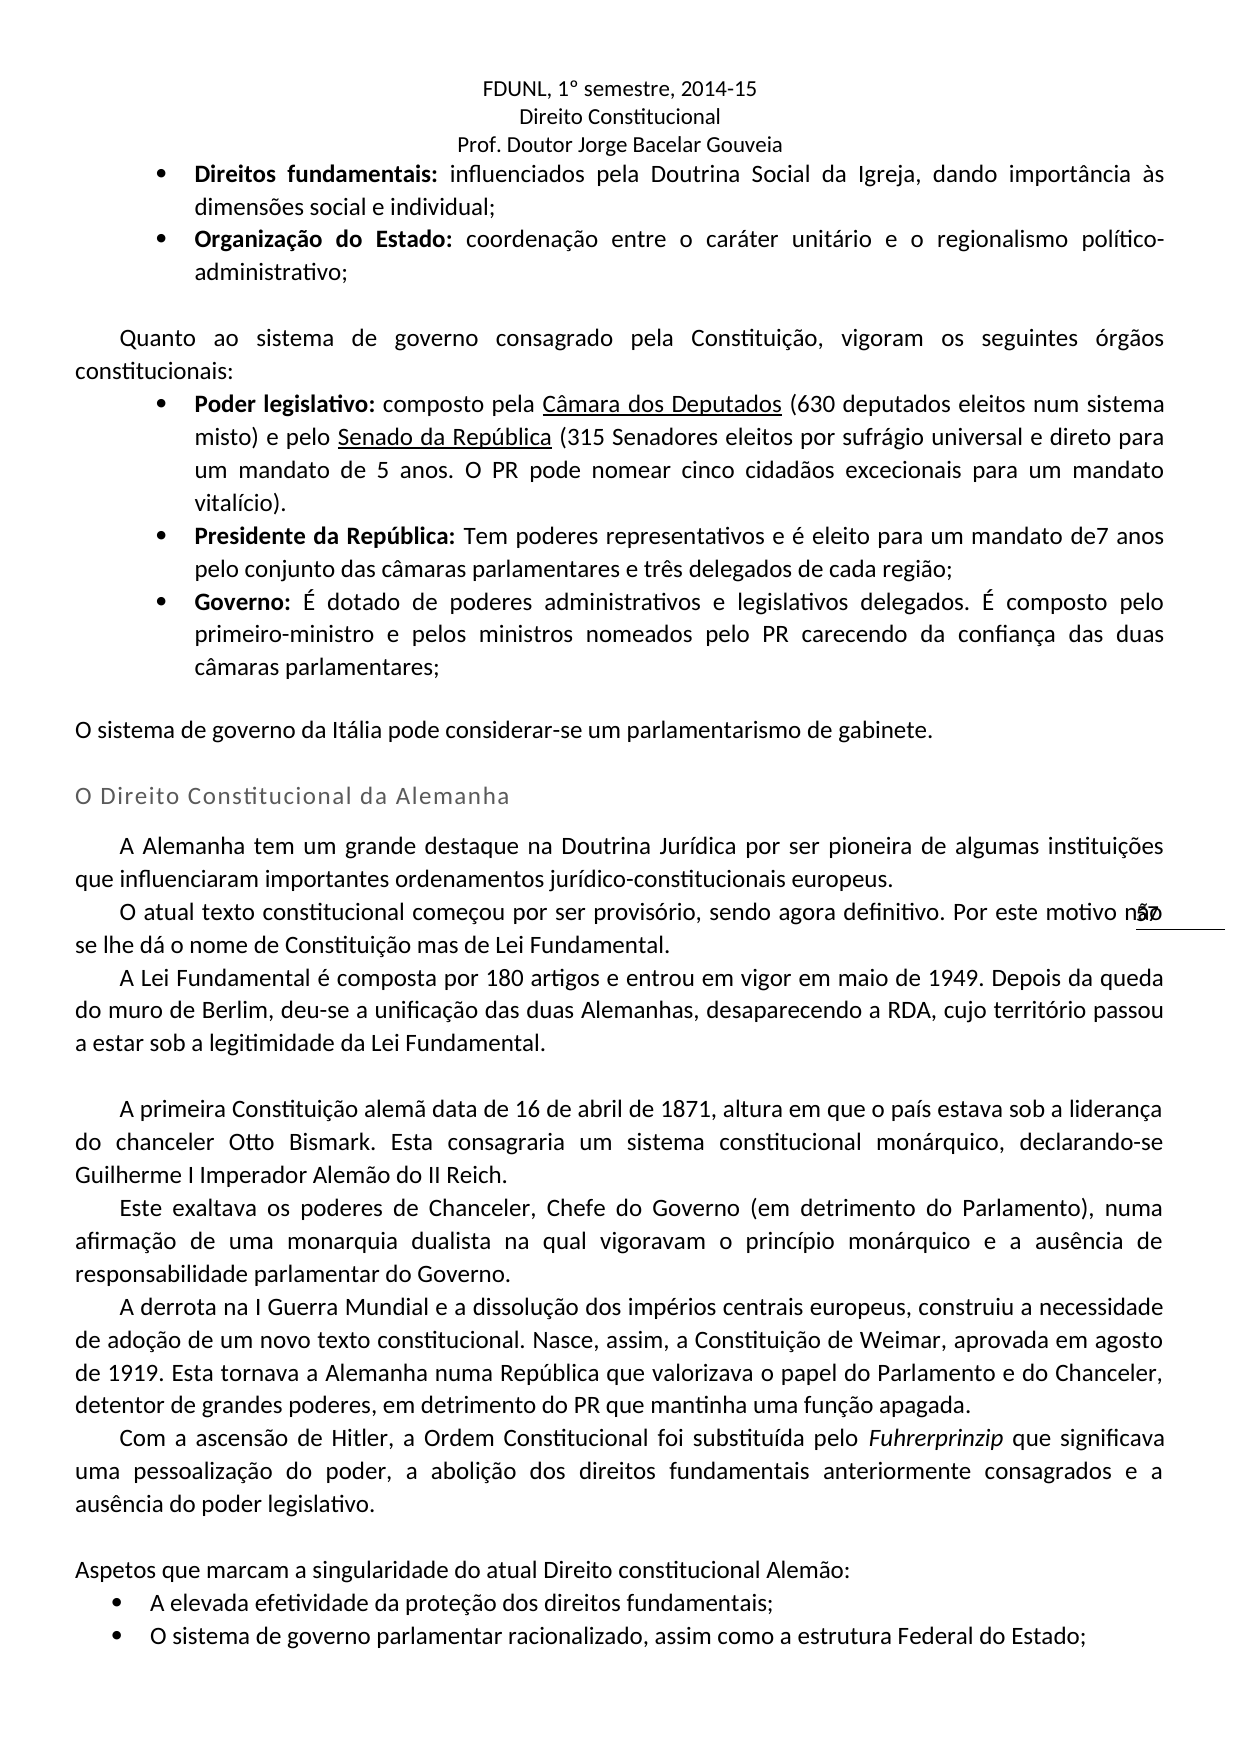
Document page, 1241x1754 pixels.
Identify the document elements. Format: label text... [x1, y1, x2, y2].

text A Lei Fundamental é composta por 180 artigos e entrou em vigor em maio de 1949. Depois da queda do muro de Berlim, deu-se a unificação das duas Alemanhas, desaparecendo a RDA, cujo território passou a estar sob a legitimidade da Lei Fundamental. [75, 962, 1165, 1058]
text Aspetos que marcam a singularidade do atual Direito constitucional Alemão: [75, 1554, 1165, 1585]
subtitle O Direito Constitucional da Alemanha [75, 781, 1165, 811]
list Organização do Estado: coordenação entre o caráter unitário e o regionalismo político-administrativo; [157, 224, 1165, 287]
text A Alemanha tem um grande destaque na Doutrina Jurídica por ser pioneira de algumas instituições que influenciaram importantes ordenamentos jurídico-constitucionais europeus. [75, 830, 1165, 893]
text Quanto ao sistema de governo consagrado pela Constituição, vigoram os seguintes órgãos constitucionais: [75, 322, 1165, 386]
list O sistema de governo parlamentar racionalizado, assim como a estrutura Federal do Estado; [112, 1620, 1165, 1651]
list Governo: É dotado de poderes administrativos e legislativos delegados. É composto pelo primeiro-ministro e pelos ministros nomeados pelo PR carecendo da confiança das duas câmaras parlamentares; [157, 586, 1165, 682]
text O atual texto constitucional começou por ser provisório, sendo agora definitivo. Por este motivo não se lhe dá o nome de Constituição mas de Lei Fundamental. [75, 896, 1165, 959]
text O sistema de governo da Itália pode considerar-se um parlamentarismo de gabinete. [75, 715, 1165, 745]
text A derrota na I Guerra Mundial e a dissolução dos impérios centrais europeus, construiu a necessidade de adoção de um novo texto constitucional. Nasce, assim, a Constituição de Weimar, aprovada em agosto de 1919. Esta tornava a Alemanha numa República que valorizava o papel do Parlamento e do Chanceler, detentor de grandes poderes, em detrimento do PR que mantinha uma função apagada. [75, 1291, 1165, 1420]
list Presidente da República: Tem poderes representativos e é eleito para um mandato de7 anos pelo conjunto das câmaras parlamentares e três delegados de cada região; [157, 520, 1165, 583]
list Poder legislativo: composto pela Câmara dos Deputados (630 deputados eleitos num sistema misto) e pelo Senado da República (315 Senadores eleitos por sufrágio universal e direto para um mandato de 5 anos. O PR pode nomear cinco cidadãos excecionais para um mandato vitalício). [157, 388, 1165, 517]
list Direitos fundamentais: influenciados pela Doutrina Social da Igreja, dando importância às dimensões social e individual; [157, 158, 1165, 221]
text A primeira Constituição alemã data de 16 de abril de 1871, altura em que o país estava sob a liderança do chanceler Otto Bismark. Esta consagraria um sistema constitucional monárquico, declarando-se Guilherme I Imperador Alemão do II Reich. [75, 1093, 1165, 1190]
list A elevada efetividade da proteção dos direitos fundamentais; [112, 1587, 1165, 1618]
text Este exaltava os poderes de Chanceler, Chefe do Governo (em detrimento do Parlamento), numa afirmação de uma monarquia dualista na qual vigoravam o princípio monárquico e a ausência de responsabilidade parlamentar do Governo. [75, 1192, 1165, 1288]
text Com a ascensão de Hitler, a Ordem Constitucional foi substituída pelo Fuhrerprinzip que significava uma pessoalização do poder, a abolição dos direitos fundamentais anteriormente consagrados e a ausência do poder legislativo. [75, 1423, 1165, 1519]
